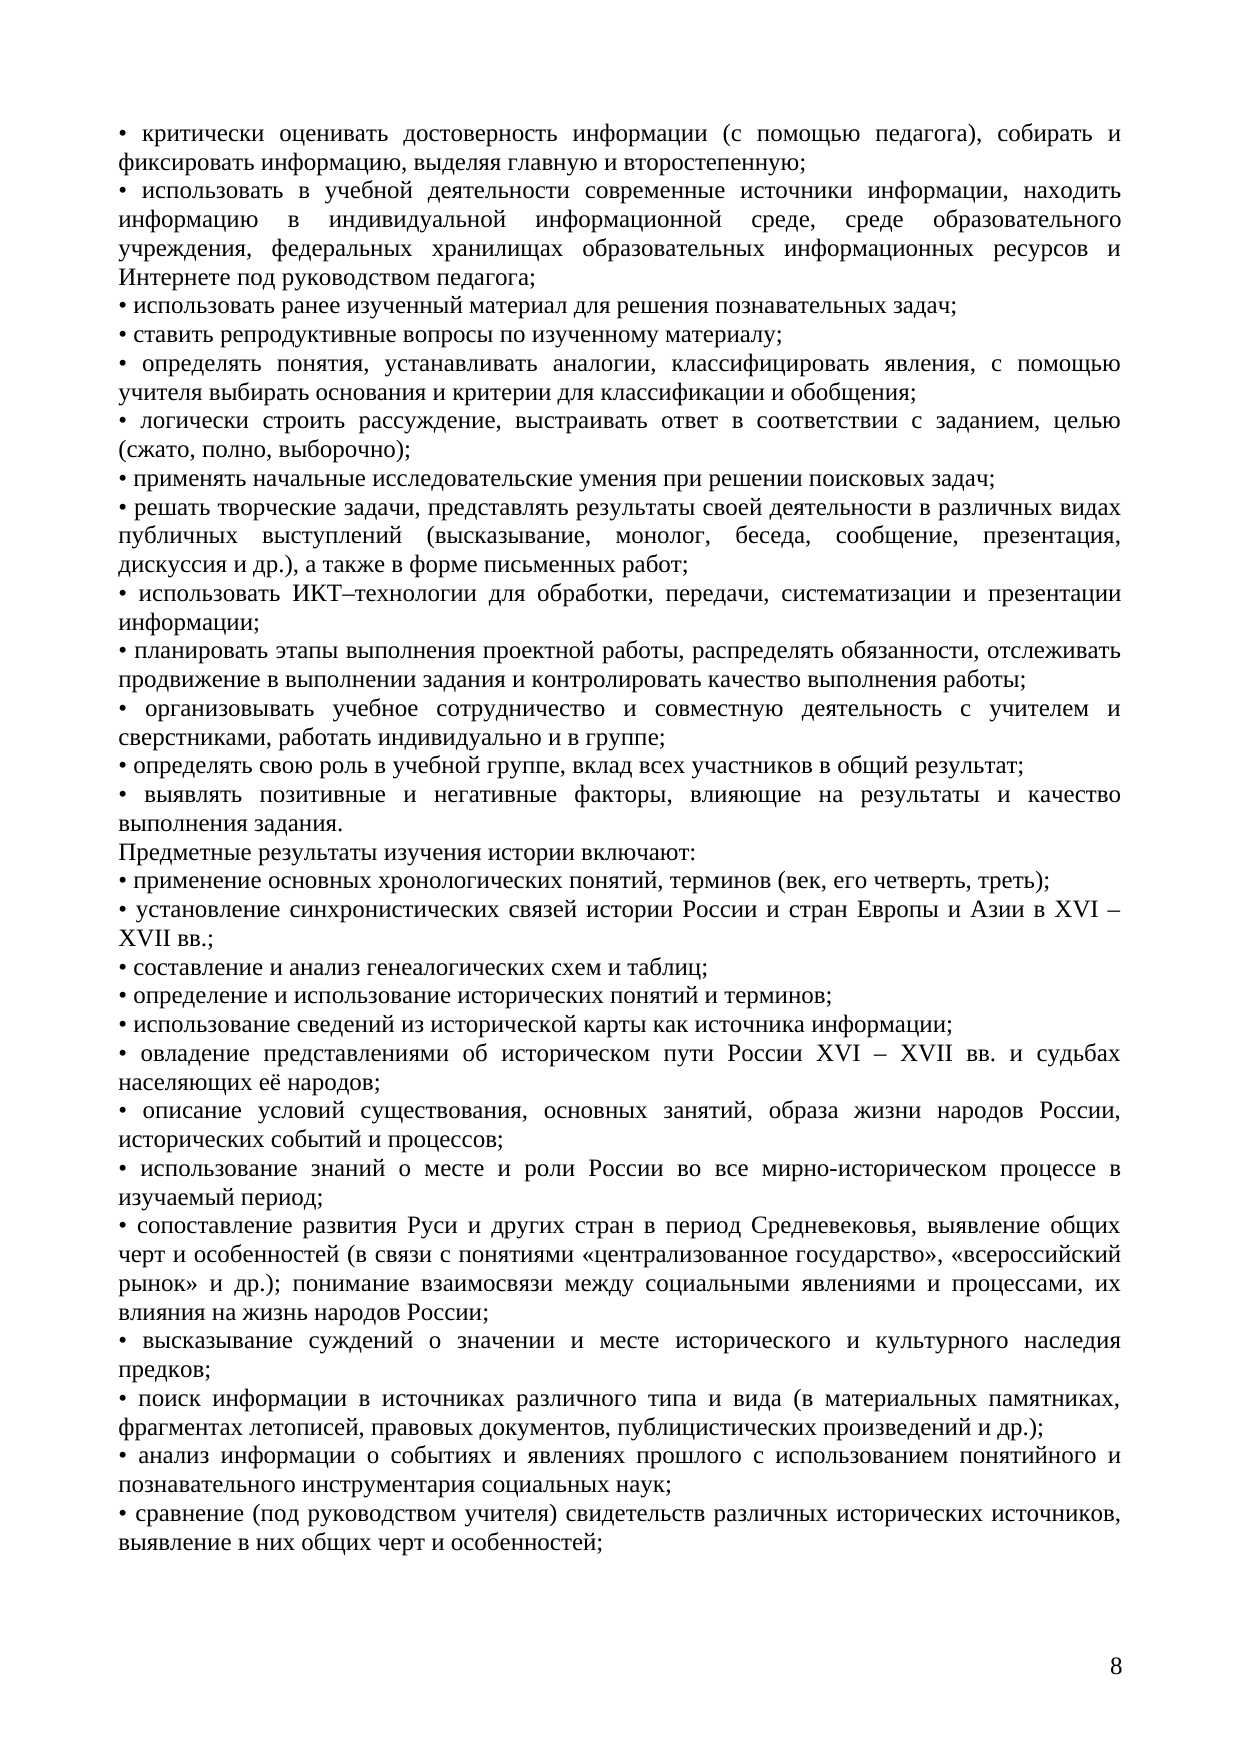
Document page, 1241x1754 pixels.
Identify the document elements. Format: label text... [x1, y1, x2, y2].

text • использование знаний о месте и роли России во все мирно-историческом процессе в изучаемый период; [118, 1153, 1122, 1211]
text • описание условий существования, основных занятий, образа жизни народов России, исторических событий и процессов; [118, 1096, 1122, 1153]
text • высказывание суждений о значении и месте исторического и культурного наследия предков; [118, 1326, 1122, 1383]
text • ставить репродуктивные вопросы по изученному материалу; [118, 319, 1122, 348]
text • составление и анализ генеалогических схем и таблиц; [118, 952, 1122, 981]
text • решать творческие задачи, представлять результаты своей деятельности в различных видах публичных выступлений (высказывание, монолог, беседа, сообщение, презентация, дискуссия и др.), а также в форме письменных работ; [118, 492, 1122, 578]
text • овладение представлениями об историческом пути России XVI – XVII вв. и судьбах населяющих её народов; [118, 1038, 1122, 1096]
text • определять понятия, устанавливать аналогии, классифицировать явления, с помощью учителя выбирать основания и критерии для классификации и обобщения; [118, 348, 1122, 406]
text • определение и использование исторических понятий и терминов; [118, 981, 1122, 1009]
text • сопоставление развития Руси и других стран в период Средневековья, выявление общих черт и особенностей (в связи с понятиями «централизованное государство», «всероссийский рынок» и др.); понимание взаимосвязи между социальными явлениями и процессами, их влияния на жизнь народов России; [118, 1211, 1122, 1326]
text Предметные результаты изучения истории включают: [118, 837, 1122, 866]
text • применять начальные исследовательские умения при решении поисковых задач; [118, 463, 1122, 492]
text • выявлять позитивные и негативные факторы, влияющие на результаты и качество выполнения задания. [118, 779, 1122, 837]
text • организовывать учебное сотрудничество и совместную деятельность с учителем и сверстниками, работать индивидуально и в группе; [118, 693, 1122, 751]
text • логически строить рассуждение, выстраивать ответ в соответствии с заданием, целью (сжато, полно, выборочно); [118, 406, 1122, 463]
text • установление синхронистических связей истории России и стран Европы и Азии в XVI – XVII вв.; [118, 894, 1122, 952]
text • поиск информации в источниках различного типа и вида (в материальных памятниках, фрагментах летописей, правовых документов, публицистических произведений и др.); [118, 1383, 1122, 1441]
text • планировать этапы выполнения проектной работы, распределять обязанности, отслеживать продвижение в выполнении задания и контролировать качество выполнения работы; [118, 636, 1122, 693]
text • применение основных хронологических понятий, терминов (век, его четверть, треть); [118, 866, 1122, 894]
text • сравнение (под руководством учителя) свидетельств различных исторических источников, выявление в них общих черт и особенностей; [118, 1498, 1122, 1556]
text • определять свою роль в учебной группе, вклад всех участников в общий результат; [118, 751, 1122, 779]
text • использование сведений из исторической карты как источника информации; [118, 1009, 1122, 1038]
text • использовать ИКТ–технологии для обработки, передачи, систематизации и презентации информации; [118, 578, 1122, 636]
text • критически оценивать достоверность информации (с помощью педагога), собирать и фиксировать информацию, выделяя главную и второстепенную; [118, 118, 1122, 176]
text • анализ информации о событиях и явлениях прошлого с использованием понятийного и познавательного инструментария социальных наук; [118, 1441, 1122, 1498]
text • использовать ранее изученный материал для решения познавательных задач; [118, 291, 1122, 319]
text • использовать в учебной деятельности современные источники информации, находить информацию в индивидуальной информационной среде, среде образовательного учреждения, федеральных хранилищах образовательных информационных ресурсов и Интернете под руководством педагога; [118, 176, 1122, 291]
